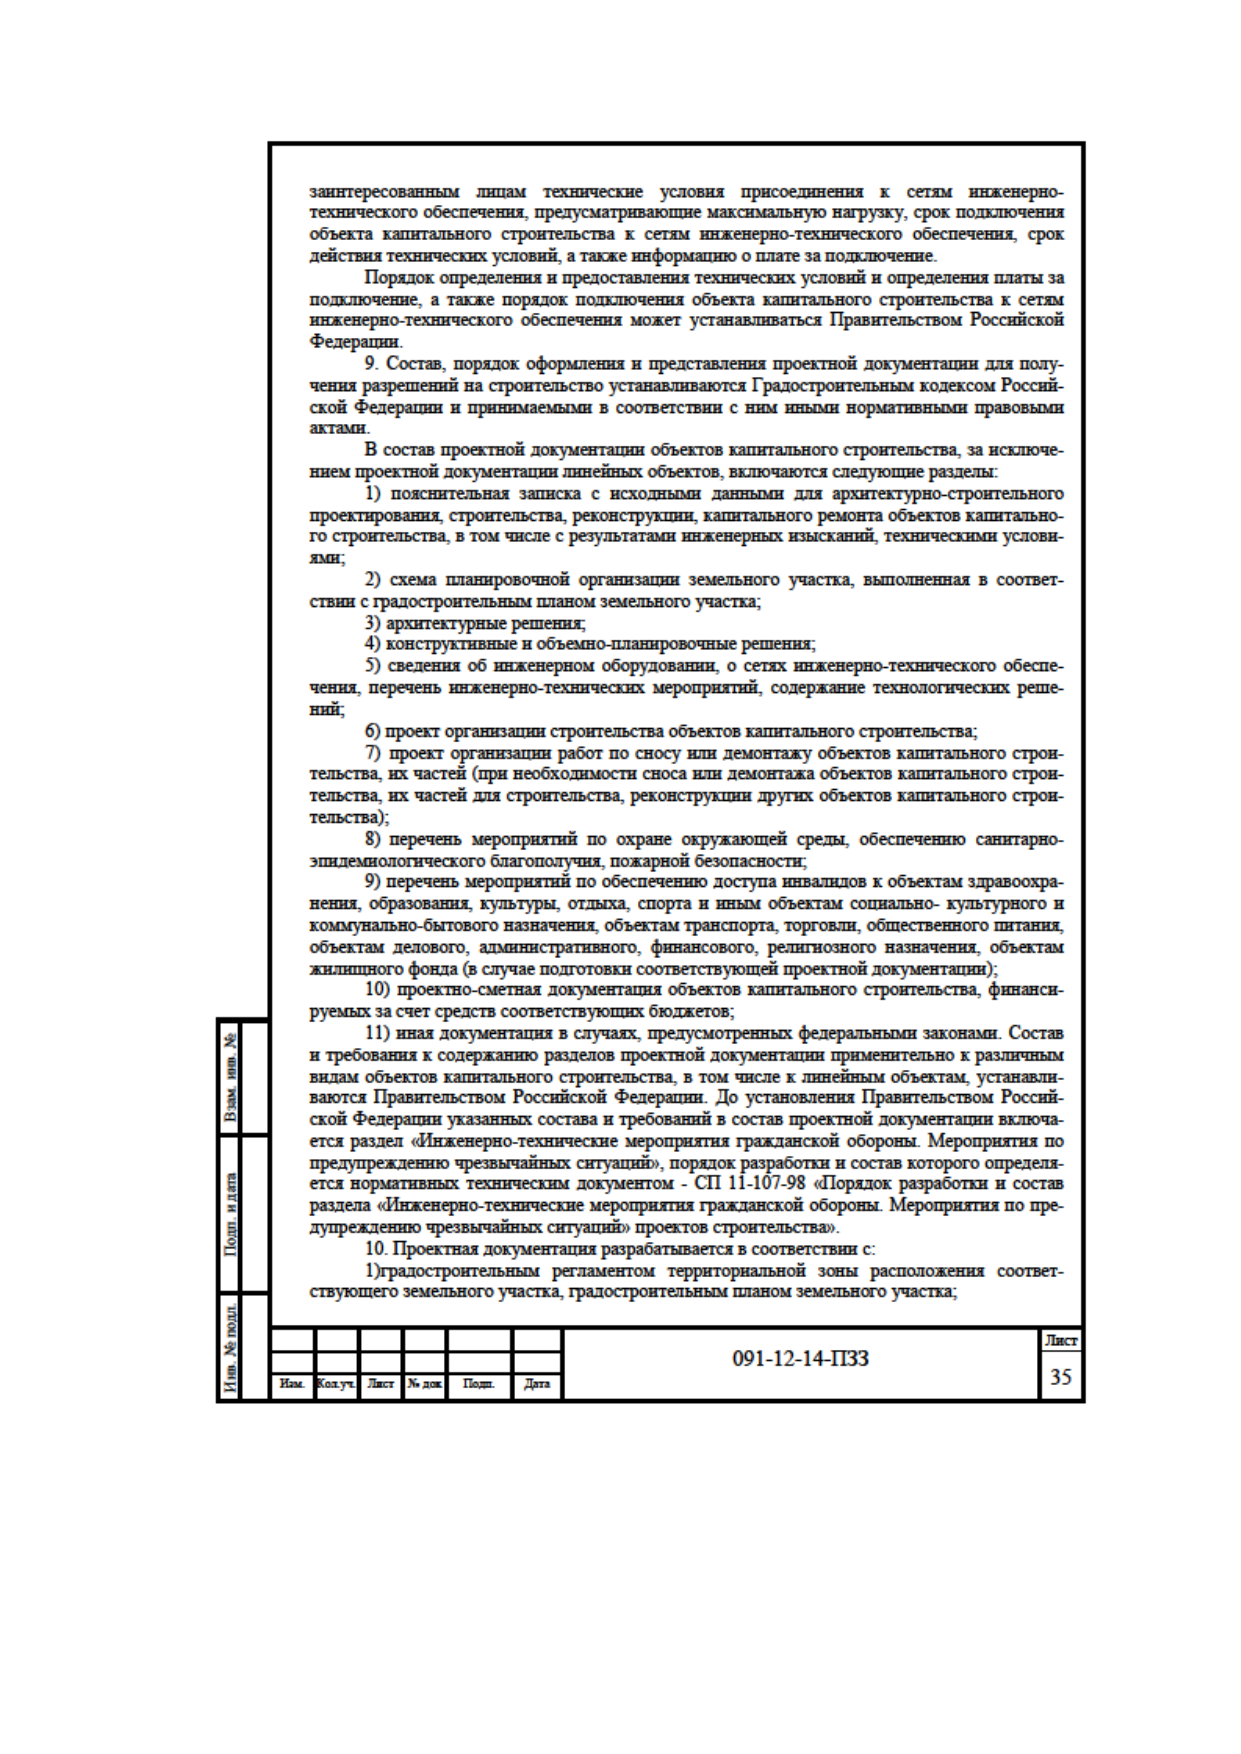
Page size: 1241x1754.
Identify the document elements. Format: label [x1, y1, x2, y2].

picture [177, 118, 1108, 1435]
